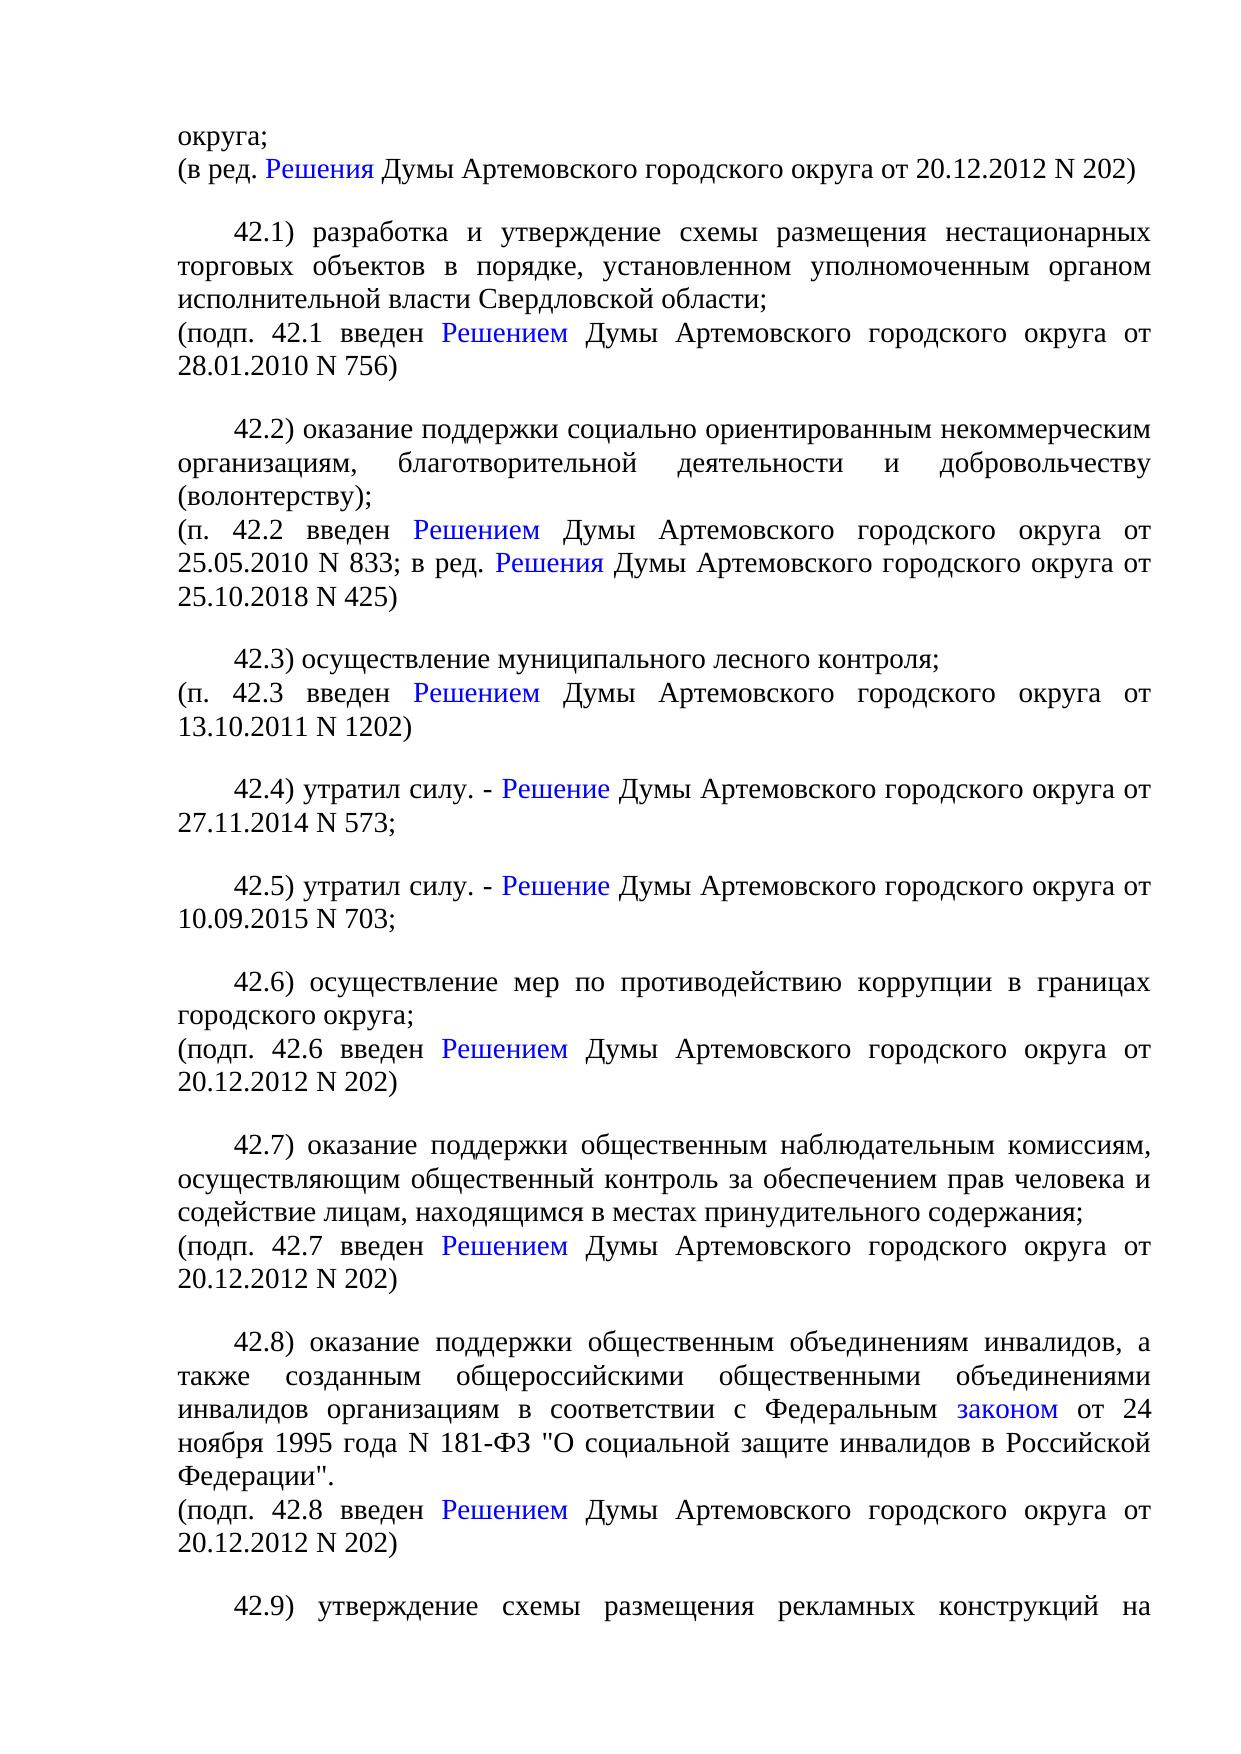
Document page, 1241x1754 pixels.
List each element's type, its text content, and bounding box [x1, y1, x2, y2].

text (подп. 42.8 введен Решением Думы Артемовского городского округа от 20.12.2012 N 202) [177, 1492, 1152, 1559]
text 42.7) оказание поддержки общественным наблюдательным комиссиям, осуществляющим общественный контроль за обеспечением прав человека и содействие лицам, находящимся в местах принудительного содержания; [177, 1127, 1152, 1228]
text (в ред. Решения Думы Артемовского городского округа от 20.12.2012 N 202) [177, 152, 1152, 185]
text (подп. 42.6 введен Решением Думы Артемовского городского округа от 20.12.2012 N 202) [177, 1031, 1152, 1098]
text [177, 1588, 1152, 1622]
text 42.4) утратил силу. - Решение Думы Артемовского городского округа от 27.11.2014 N 573; [177, 771, 1152, 838]
text (п. 42.3 введен Решением Думы Артемовского городского округа от 13.10.2011 N 1202) [177, 675, 1152, 742]
text 42.2) оказание поддержки социально ориентированным некоммерческим организациям, благотворительной деятельности и добровольчеству (волонтерству); [177, 411, 1152, 512]
text 42.5) утратил силу. - Решение Думы Артемовского городского округа от 10.09.2015 N 703; [177, 868, 1152, 935]
text 42.3) осуществление муниципального лесного контроля; [177, 642, 1152, 675]
text (подп. 42.1 введен Решением Думы Артемовского городского округа от 28.01.2010 N 756) [177, 315, 1152, 382]
text 42.1) разработка и утверждение схемы размещения нестационарных торговых объектов в порядке, установленном уполномоченным органом исполнительной власти Свердловской области; [177, 214, 1152, 315]
text 42.8) оказание поддержки общественным объединениям инвалидов, а также созданным общероссийскими общественными объединениями инвалидов организациям в соответствии с Федеральным законом от 24 ноября 1995 года N 181-ФЗ "О социальной защите инвалидов в Российской Федерации". [177, 1324, 1152, 1492]
text (п. 42.2 введен Решением Думы Артемовского городского округа от 25.05.2010 N 833; в ред. Решения Думы Артемовского городского округа от 25.10.2018 N 425) [177, 512, 1152, 612]
text 42.6) осуществление мер по противодействию коррупции в границах городского округа; [177, 964, 1152, 1031]
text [177, 118, 1152, 152]
text (подп. 42.7 введен Решением Думы Артемовского городского округа от 20.12.2012 N 202) [177, 1228, 1152, 1295]
